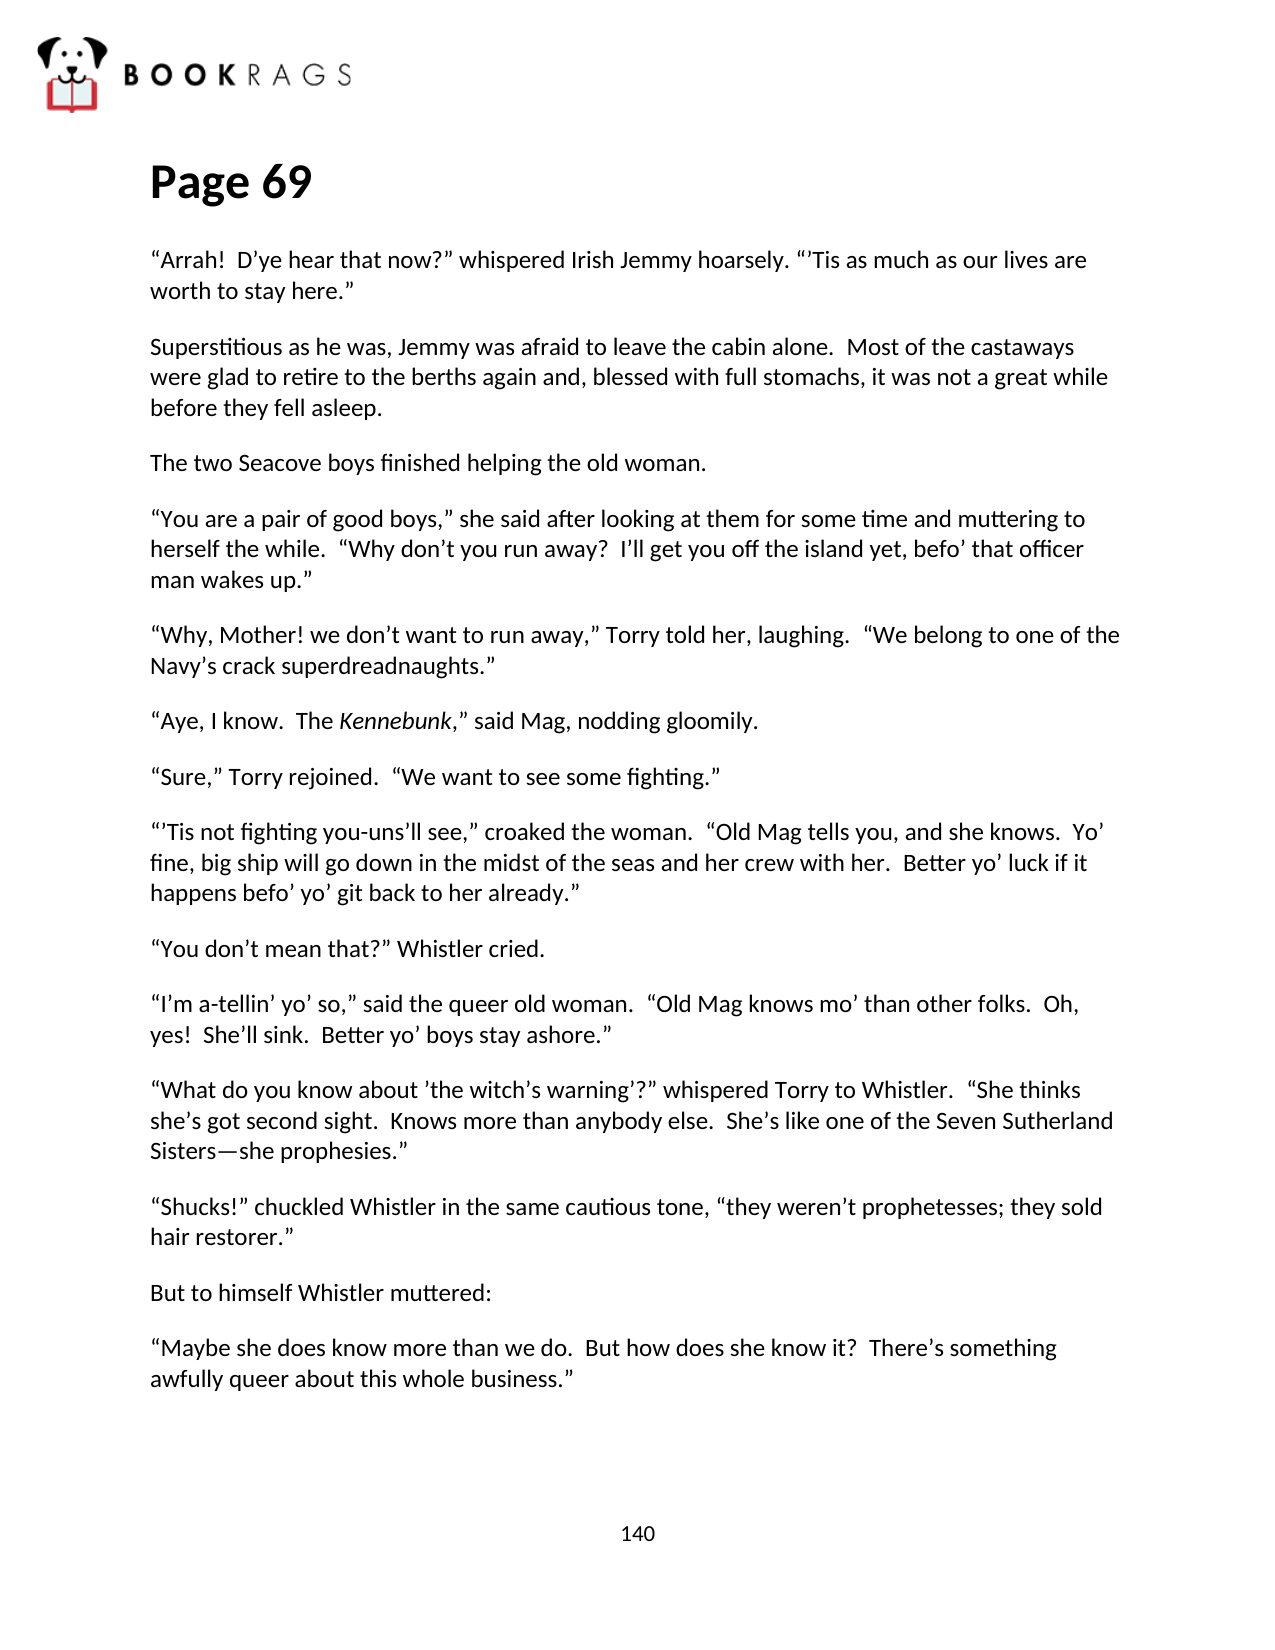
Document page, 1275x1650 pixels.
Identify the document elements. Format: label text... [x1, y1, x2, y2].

text “Why, Mother! we don’t want to run away,” Torry told her, laughing. “We belong to one of the Navy’s crack superdreadnaughts.” [150, 619, 1125, 680]
text The two Seacove boys finished helping the old woman. [150, 447, 1125, 478]
text “Sure,” Torry rejoined. “We want to see some fighting.” [150, 761, 1125, 791]
text Superstitious as he was, Jemmy was afraid to leave the cabin alone. Most of the castaways were glad to retire to the berths again and, blessed with full stomachs, it was not a great while before they fell asleep. [150, 331, 1125, 422]
text “You don’t mean that?” Whistler cried. [150, 933, 1125, 963]
picture [37, 37, 351, 113]
text “Arrah! D’ye hear that now?” whispered Irish Jemmy hoarsely. “’Tis as much as our lives are worth to stay here.” [150, 244, 1125, 306]
text “’Tis not fighting you-uns’ll see,” croaked the woman. “Old Mag tells you, and she knows. Yo’ fine, big ship will go down in the midst of the seas and her crew with her. Better yo’ luck if it happens befo’ yo’ git back to her already.” [150, 816, 1125, 908]
text “You are a pair of good boys,” she said after looking at them for some time and muttering to herself the while. “Why don’t you run away? I’ll get you off the island yet, befo’ that officer man wakes up.” [150, 503, 1125, 594]
text “Shucks!” chuckled Whistler in the same cautious tone, “they weren’t prophetesses; they sold hair restorer.” [150, 1191, 1125, 1252]
text “Maybe she does know more than we do. But how does she know it? There’s something awfully queer about this whole business.” [150, 1333, 1125, 1394]
text “Aye, I know. The Kennebunk,” said Mag, nodding gloomily. [150, 705, 1125, 736]
text “I’m a-tellin’ yo’ so,” said the queer old woman. “Old Mag knows mo’ than other folks. Oh, yes! She’ll sink. Better yo’ boys stay ashore.” [150, 988, 1125, 1049]
text But to himself Whistler muttered: [150, 1277, 1125, 1308]
text “What do you know about ’the witch’s warning’?” whispered Torry to Whistler. “She thinks she’s got second sight. Knows more than anybody else. She’s like one of the Seven Sutherland Sisters—­she prophesies.” [150, 1074, 1125, 1166]
text Page 69 [150, 150, 1125, 211]
